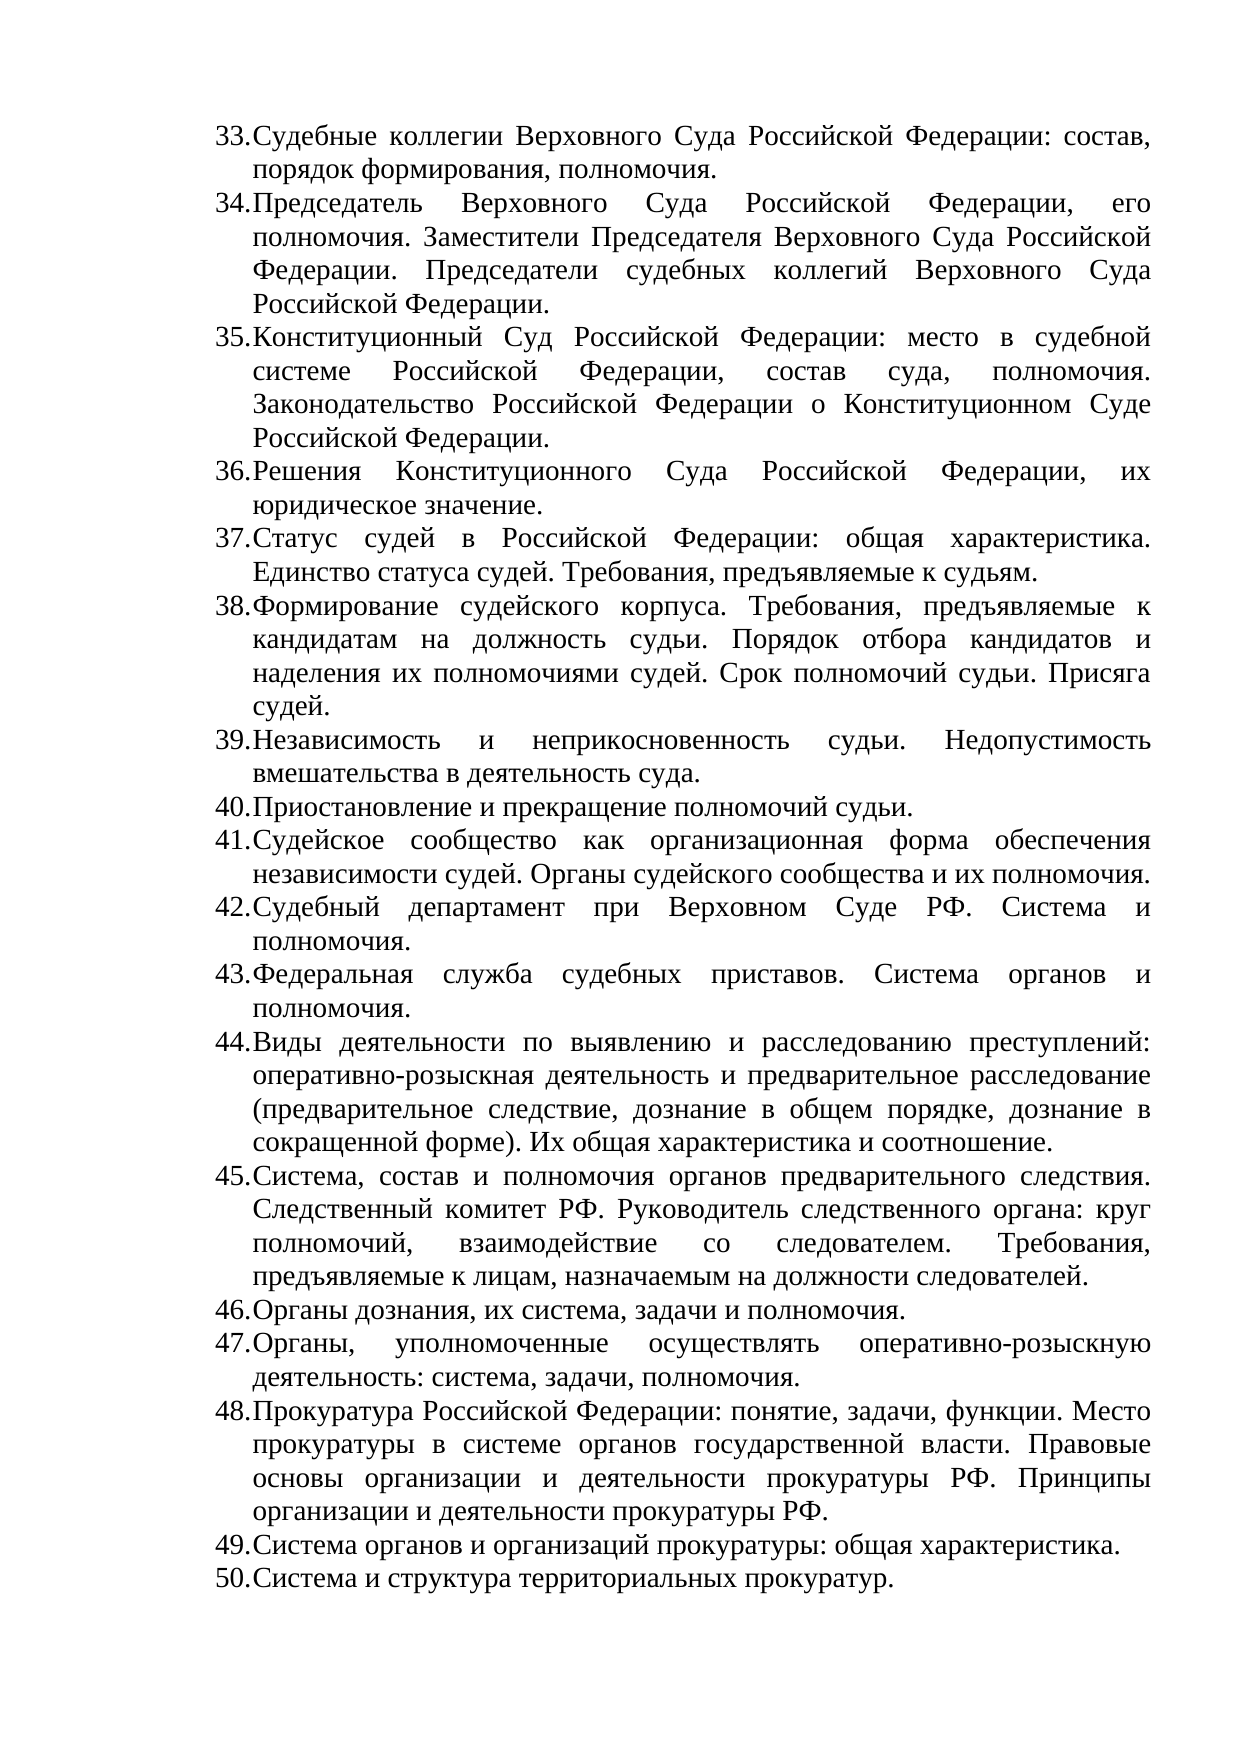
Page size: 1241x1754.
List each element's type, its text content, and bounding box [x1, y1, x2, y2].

list Независимость и неприкосновенность судьи. Недопустимость вмешательства в деятельность суда. [215, 722, 1152, 789]
list Судебный департамент при Верховном Суде РФ. Система и полномочия. [215, 889, 1152, 957]
list Решения Конституционного Суда Российской Федерации, их юридическое значение. [215, 453, 1152, 521]
list Виды деятельности по выявлению и расследованию преступлений: оперативно-розыскная деятельность и предварительное расследование (предварительное следствие, дознание в общем порядке, дознание в сокращенной форме). Их общая характеристика и соотношение. [215, 1024, 1152, 1158]
list Председатель Верховного Суда Российской Федерации, его полномочия. Заместители Председателя Верховного Суда Российской Федерации. Председатели судебных коллегий Верховного Суда Российской Федерации. [215, 185, 1152, 319]
list Судебные коллегии Верховного Суда Российской Федерации: состав, порядок формирования, полномочия. [215, 118, 1152, 185]
list Система и структура территориальных прокуратур. [215, 1560, 1152, 1594]
list Система органов и организаций прокуратуры: общая характеристика. [215, 1527, 1152, 1560]
list Федеральная служба судебных приставов. Система органов и полномочия. [215, 957, 1152, 1024]
list Статус судей в Российской Федерации: общая характеристика. Единство статуса судей. Требования, предъявляемые к судьям. [215, 521, 1152, 588]
list Система, состав и полномочия органов предварительного следствия. Следственный комитет РФ. Руководитель следственного органа: круг полномочий, взаимодействие со следователем. Требования, предъявляемые к лицам, назначаемым на должности следователей. [215, 1158, 1152, 1292]
list Органы дознания, их система, задачи и полномочия. [215, 1292, 1152, 1326]
list Приостановление и прекращение полномочий судьи. [215, 789, 1152, 822]
list Прокуратура Российской Федерации: понятие, задачи, функции. Место прокуратуры в системе органов государственной власти. Правовые основы организации и деятельности прокуратуры РФ. Принципы организации и деятельности прокуратуры РФ. [215, 1393, 1152, 1527]
list Конституционный Суд Российской Федерации: место в судебной системе Российской Федерации, состав суда, полномочия. Законодательство Российской Федерации о Конституционном Суде Российской Федерации. [215, 319, 1152, 453]
list Судейское сообщество как организационная форма обеспечения независимости судей. Органы судейского сообщества и их полномочия. [215, 822, 1152, 889]
list Органы, уполномоченные осуществлять оперативно-розыскную деятельность: система, задачи, полномочия. [215, 1326, 1152, 1393]
list Формирование судейского корпуса. Требования, предъявляемые к кандидатам на должность судьи. Порядок отбора кандидатов и наделения их полномочиями судей. Срок полномочий судьи. Присяга судей. [215, 588, 1152, 722]
